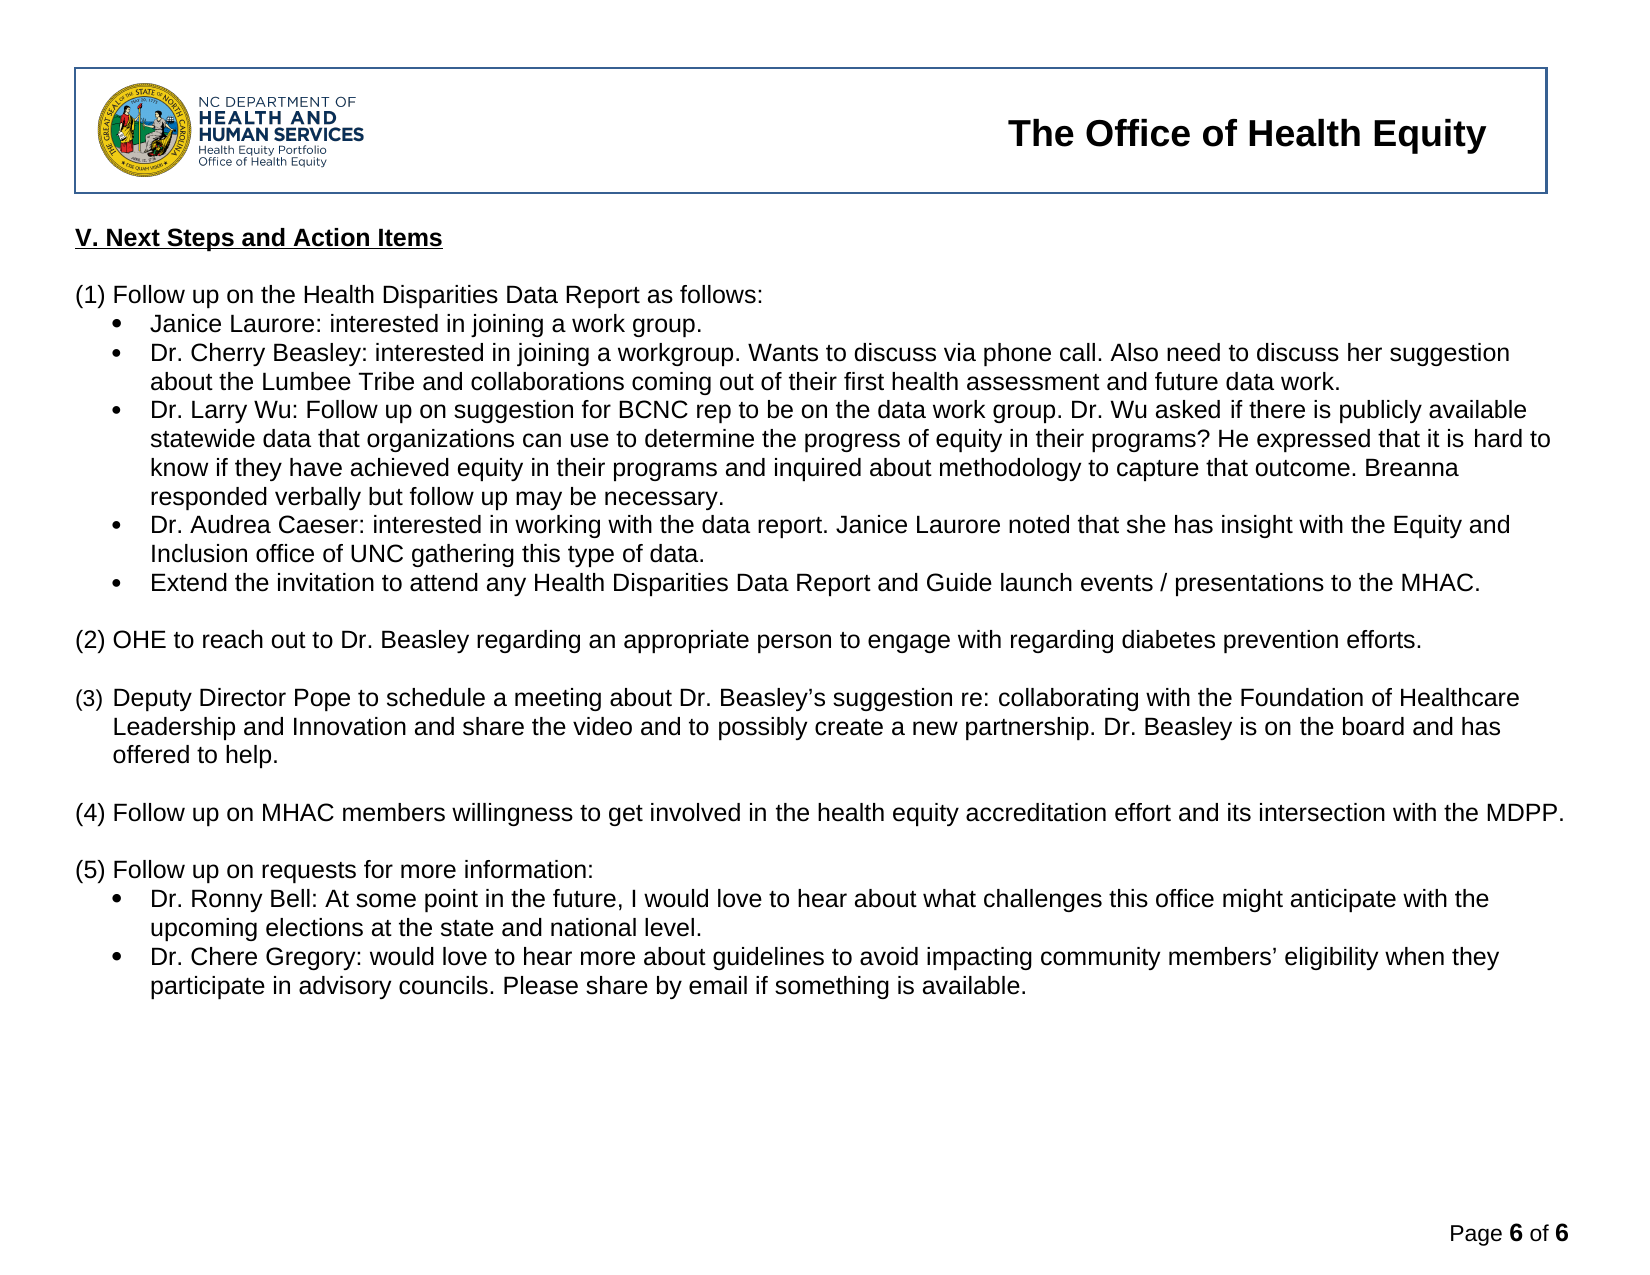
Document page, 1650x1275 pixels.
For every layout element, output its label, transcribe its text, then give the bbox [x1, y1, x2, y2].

list Deputy Director Pope to schedule a meeting about Dr. Beasley’s suggestion re: collaborating with the Foundation of Healthcare Leadership and Innovation and share the video and to possibly create a new partnership. Dr. Beasley is on the board and has offered to help. [75, 683, 1569, 769]
list Janice Laurore: interested in joining a work group. [112, 309, 1569, 338]
list Dr. Cherry Beasley: interested in joining a workgroup. Wants to discuss via phone call. Also need to discuss her suggestion about the Lumbee Tribe and collaborations coming out of their first health assessment and future data work. [112, 338, 1569, 396]
list Dr. Chere Gregory: would love to hear more about guidelines to avoid impacting community members’ eligibility when they participate in advisory councils. Please share by email if something is available. [112, 942, 1569, 999]
list Follow up on requests for more information: [75, 856, 1569, 884]
list Dr. Audrea Caeser: interested in working with the data report. Janice Laurore noted that she has insight with the Equity and Inclusion office of UNC gathering this type of data. [112, 511, 1569, 568]
list Dr. Larry Wu: Follow up on suggestion for BCNC rep to be on the data work group. Dr. Wu asked if there is publicly available statewide data that organizations can use to determine the progress of equity in their programs? He expressed that it is hard to know if they have achieved equity in their programs and inquired about methodology to capture that outcome. Breanna responded verbally but follow up may be necessary. [112, 396, 1569, 511]
list Dr. Ronny Bell: At some point in the future, I would love to hear about what challenges this office might anticipate with the upcoming elections at the state and national level. [112, 884, 1569, 942]
text V. Next Steps and Action Items [75, 223, 1569, 252]
picture [90, 75, 373, 184]
list Follow up on MHAC members willingness to get involved in the health equity accreditation effort and its intersection with the MDPP. [75, 798, 1569, 827]
list Follow up on the Health Disparities Data Report as follows: [75, 280, 1569, 309]
list Extend the invitation to attend any Health Disparities Data Report and Guide launch events / presentations to the MHAC. [112, 568, 1569, 597]
list OHE to reach out to Dr. Beasley regarding an appropriate person to engage with regarding diabetes prevention efforts. [75, 626, 1569, 654]
